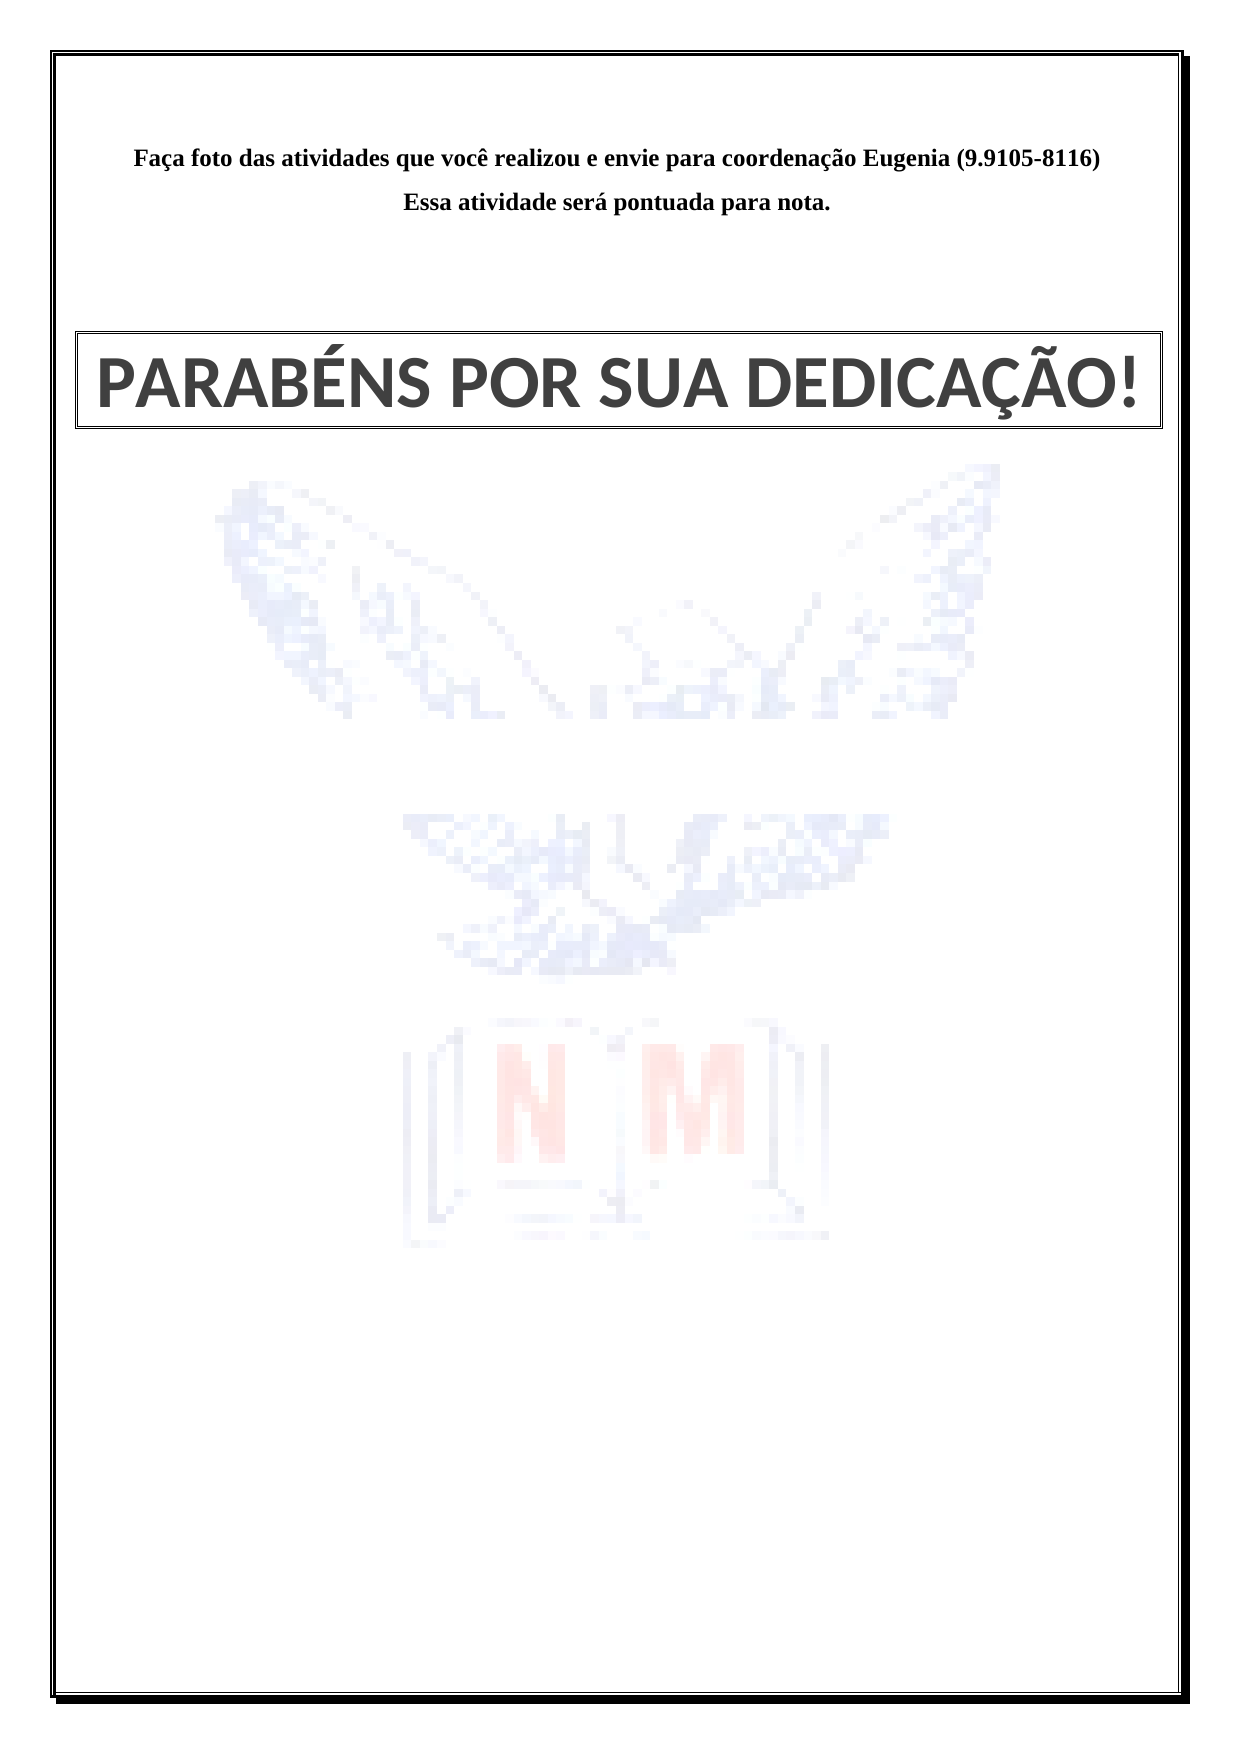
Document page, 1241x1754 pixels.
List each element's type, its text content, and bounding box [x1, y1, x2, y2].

text Essa atividade será pontuada para nota. [75, 187, 1159, 216]
text Faça foto das atividades que você realizou e envie para coordenação Eugenia (9.9105-8116) [75, 143, 1159, 172]
table_header PARABÉNS POR SUA DEDICAÇÃO! [78, 334, 1160, 426]
